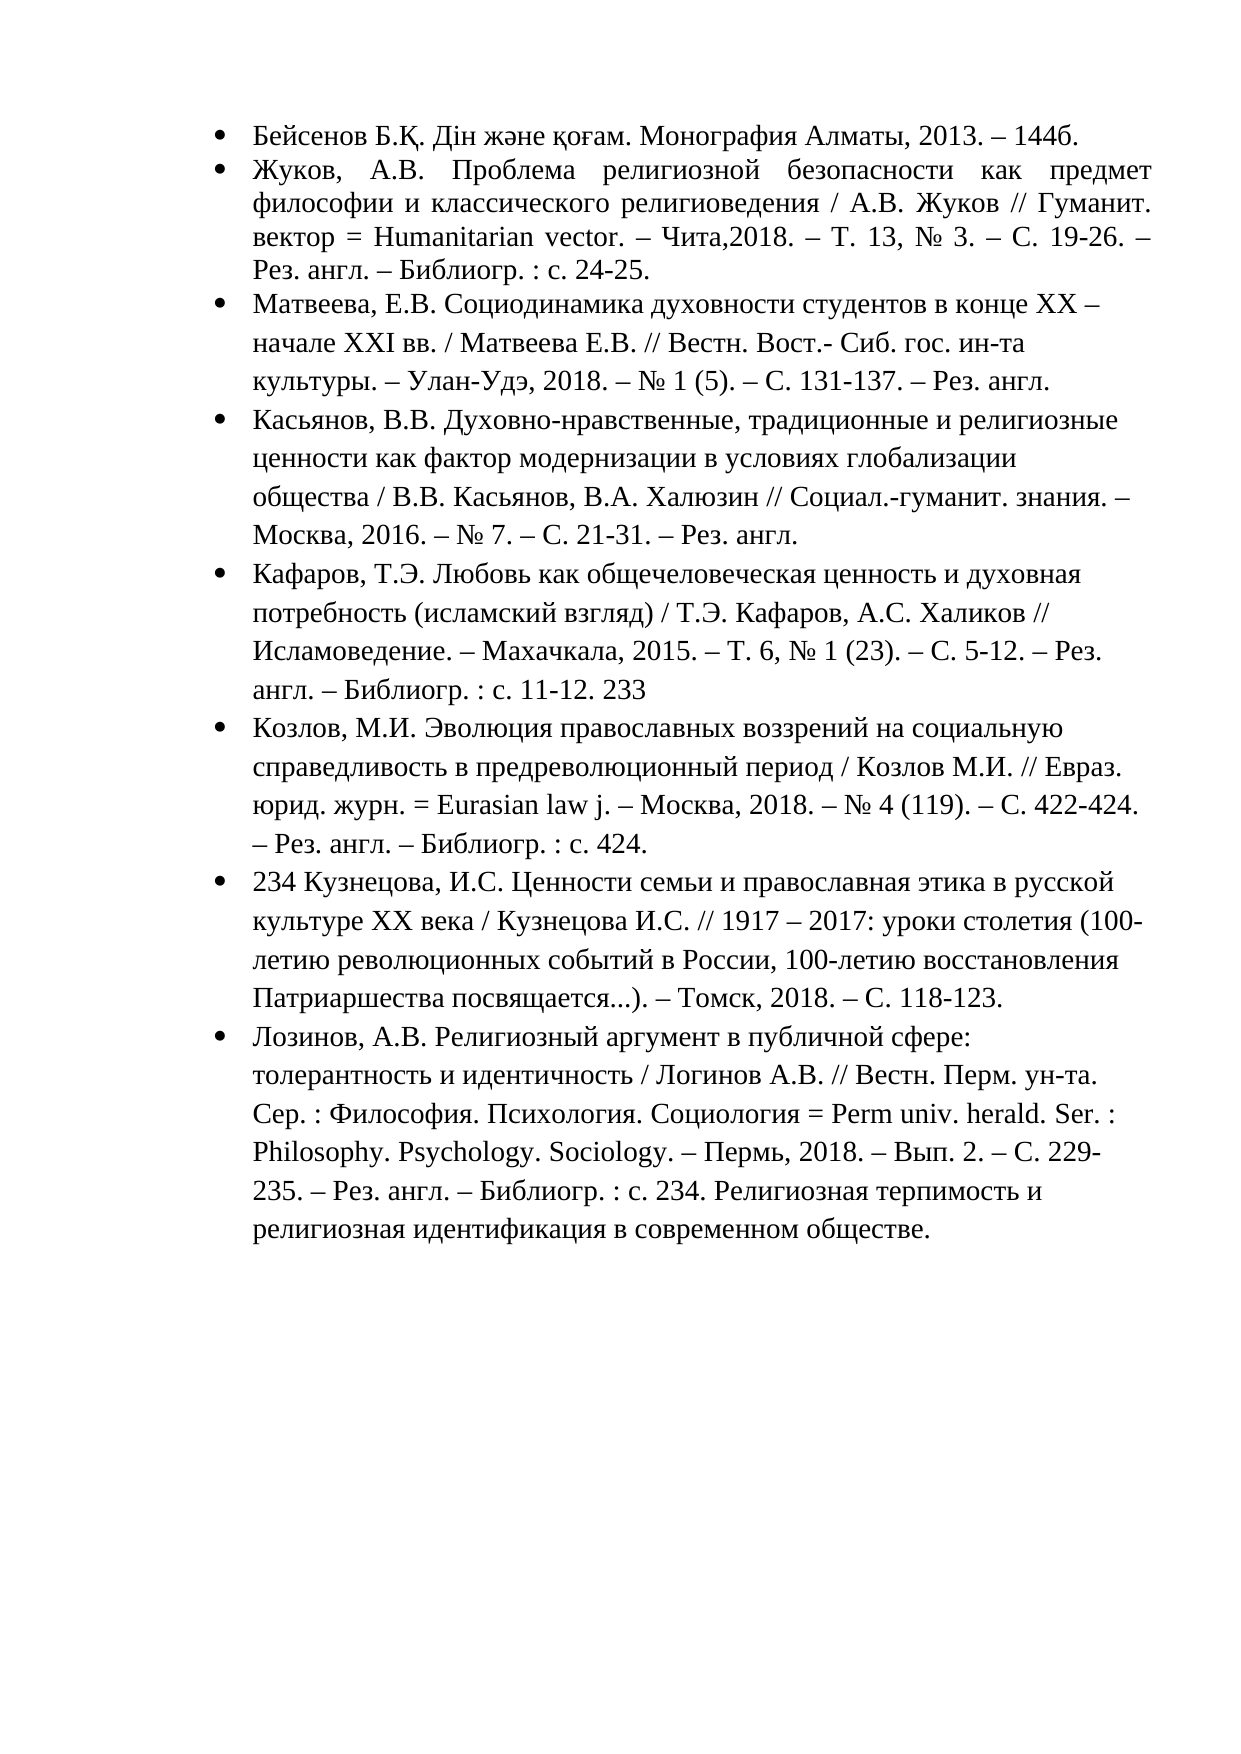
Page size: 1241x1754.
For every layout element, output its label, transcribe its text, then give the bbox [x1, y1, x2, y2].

list Лозинов, А.В. Религиозный аргумент в публичной сфере: толерантность и идентичность / Логинов А.В. // Вестн. Перм. ун-та. Сер. : Философия. Психология. Социология = Perm univ. herald. Ser. : Philosophy. Psychology. Sociology. – Пермь, 2018. – Вып. 2. – С. 229-235. – Рез. англ. – Библиогр. : с. 234. Религиозная терпимость и религиозная идентификация в современном обществе. [215, 1019, 1152, 1245]
list Матвеева, Е.В. Социодинамика духовности студентов в конце XX – начале XXI вв. / Матвеева Е.В. // Вестн. Вост.- Сиб. гос. ин-та культуры. – Улан-Удэ, 2018. – № 1 (5). – C. 131-137. – Рез. англ. [215, 286, 1152, 397]
list Кафаров, Т.Э. Любовь как общечеловеческая ценность и духовная потребность (исламский взгляд) / Т.Э. Кафаров, А.С. Халиков // Исламоведение. – Махачкала, 2015. – Т. 6, № 1 (23). – С. 5-12. – Рез. англ. – Библиогр. : с. 11-12. 233 [215, 556, 1152, 705]
list Касьянов, В.В. Духовно-нравственные, традиционные и религиозные ценности как фактор модернизации в условиях глобализации общества / В.В. Касьянов, В.А. Халюзин // Социал.-гуманит. знания. – Москва, 2016. – № 7. – C. 21-31. – Рез. англ. [215, 402, 1152, 551]
list 234 Кузнецова, И.С. Ценности семьи и православная этика в русской культуре XX века / Кузнецова И.С. // 1917 – 2017: уроки столетия (100-летию революционных событий в России, 100-летию восстановления Патриаршества посвящается...). – Томск, 2018. – С. 118-123. [215, 864, 1152, 1014]
list Бейсенов Б.Қ. Дін және қоғам. Монография Алматы, 2013. – 144б. [215, 118, 1152, 152]
list Жуков, А.В. Проблема религиозной безопасности как предмет философии и классического религиоведения / А.В. Жуков // Гуманит. вектор = Humanitarian vector. – Чита,2018. – Т. 13, № 3. – С. 19-26. – Рез. англ. – Библиогр. : с. 24-25. [215, 152, 1152, 286]
list Козлов, М.И. Эволюция православных воззрений на социальную справедливость в предреволюционный период / Козлов М.И. // Евраз. юрид. журн. = Eurasian law j. – Москва, 2018. – № 4 (119). – С. 422-424. – Рез. англ. – Библиогр. : с. 424. [215, 710, 1152, 859]
